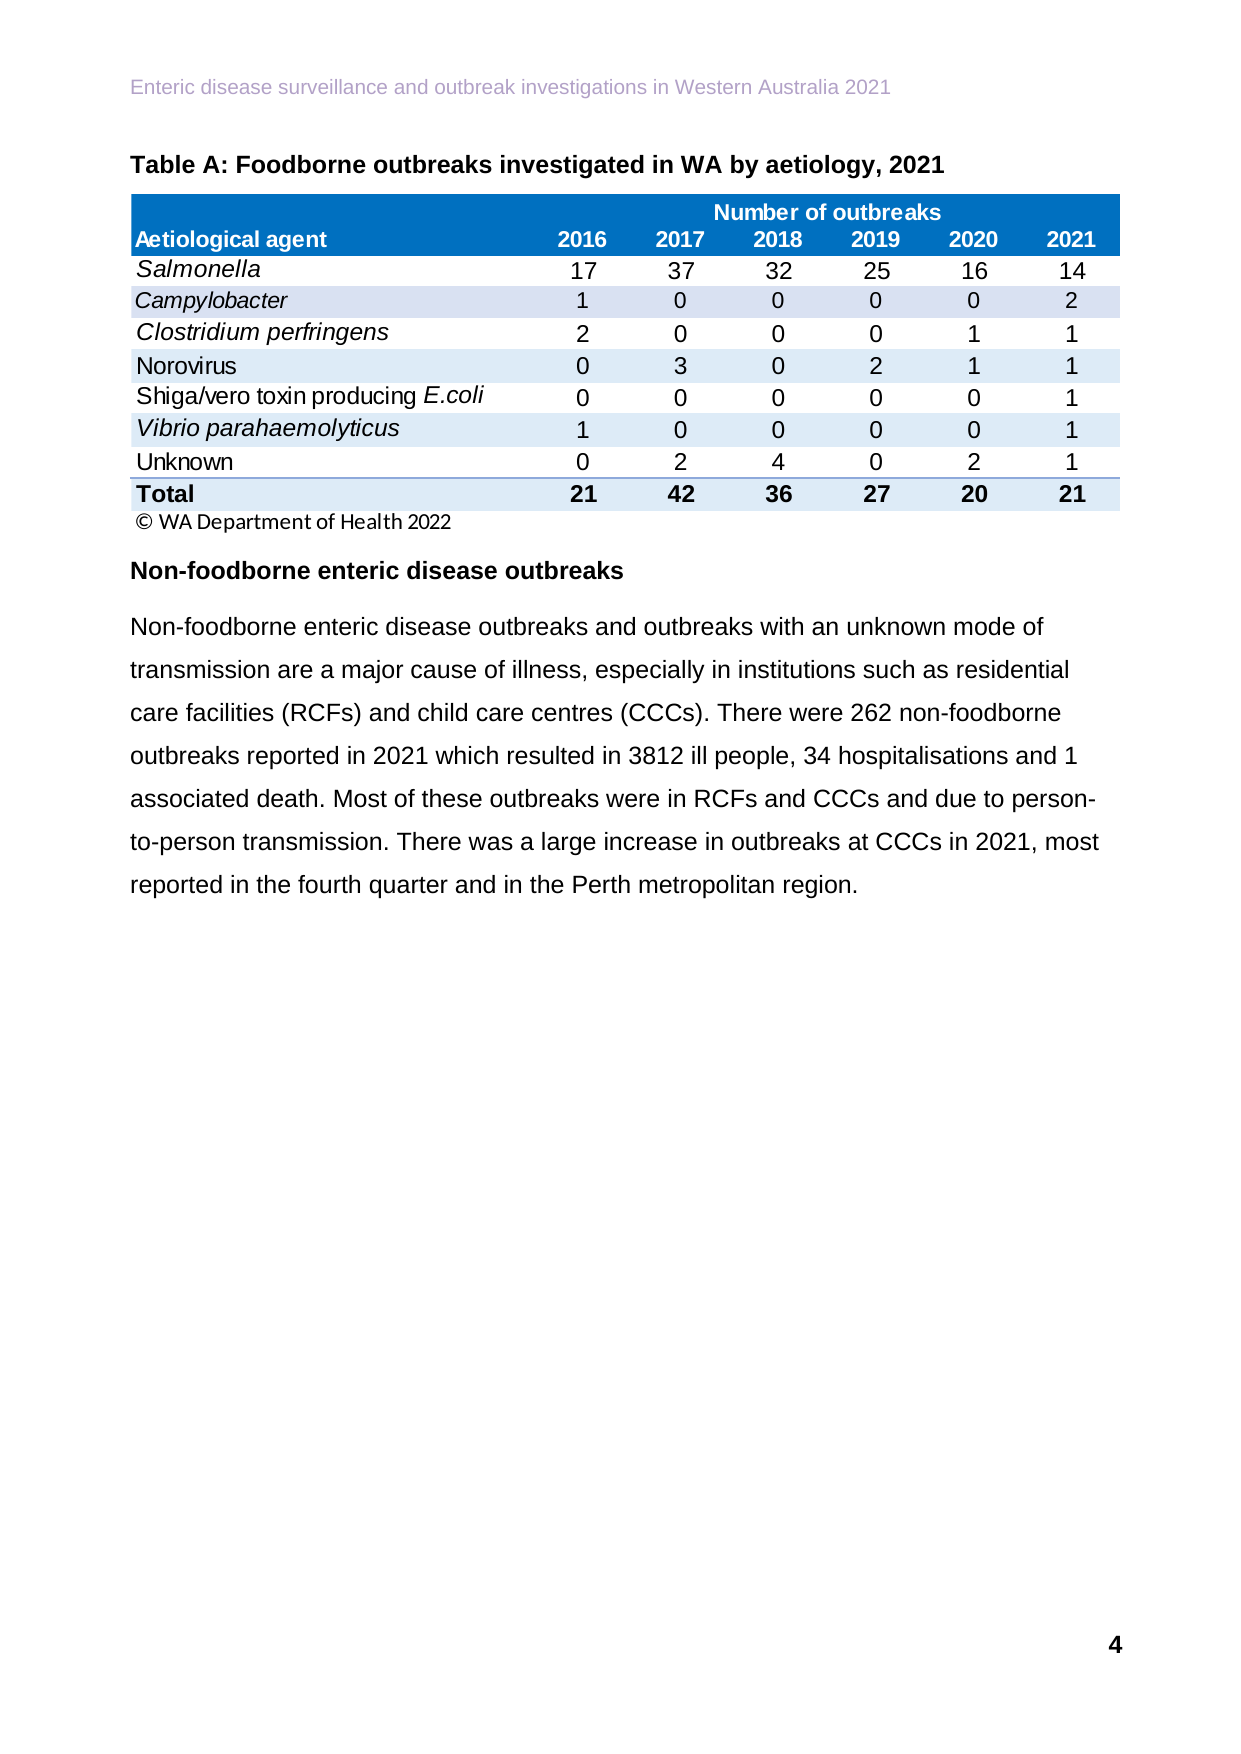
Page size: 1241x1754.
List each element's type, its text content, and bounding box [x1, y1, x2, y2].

text Non-foodborne enteric disease outbreaks [130, 479, 1117, 584]
text Non-foodborne enteric disease outbreaks and outbreaks with an unknown mode of transmission are a major cause of illness, especially in institutions such as residential care facilities (RCFs) and child care centres (CCCs). There were 262 non-foodborne outbreaks reported in 2021 which resulted in 3812 ill people, 34 hospitalisations and 1 associated death. Most of these outbreaks were in RCFs and CCCs and due to person-to-person transmission. There was a large increase in outbreaks at CCCs in 2021, most reported in the fourth quarter and in the Perth metropolitan region. [130, 611, 1117, 899]
text Non-foodborne enteric disease outbreaks [130, 193, 1117, 477]
text Table A: Foodborne outbreaks investigated in WA by aetiology, 2021 [130, 150, 1117, 179]
